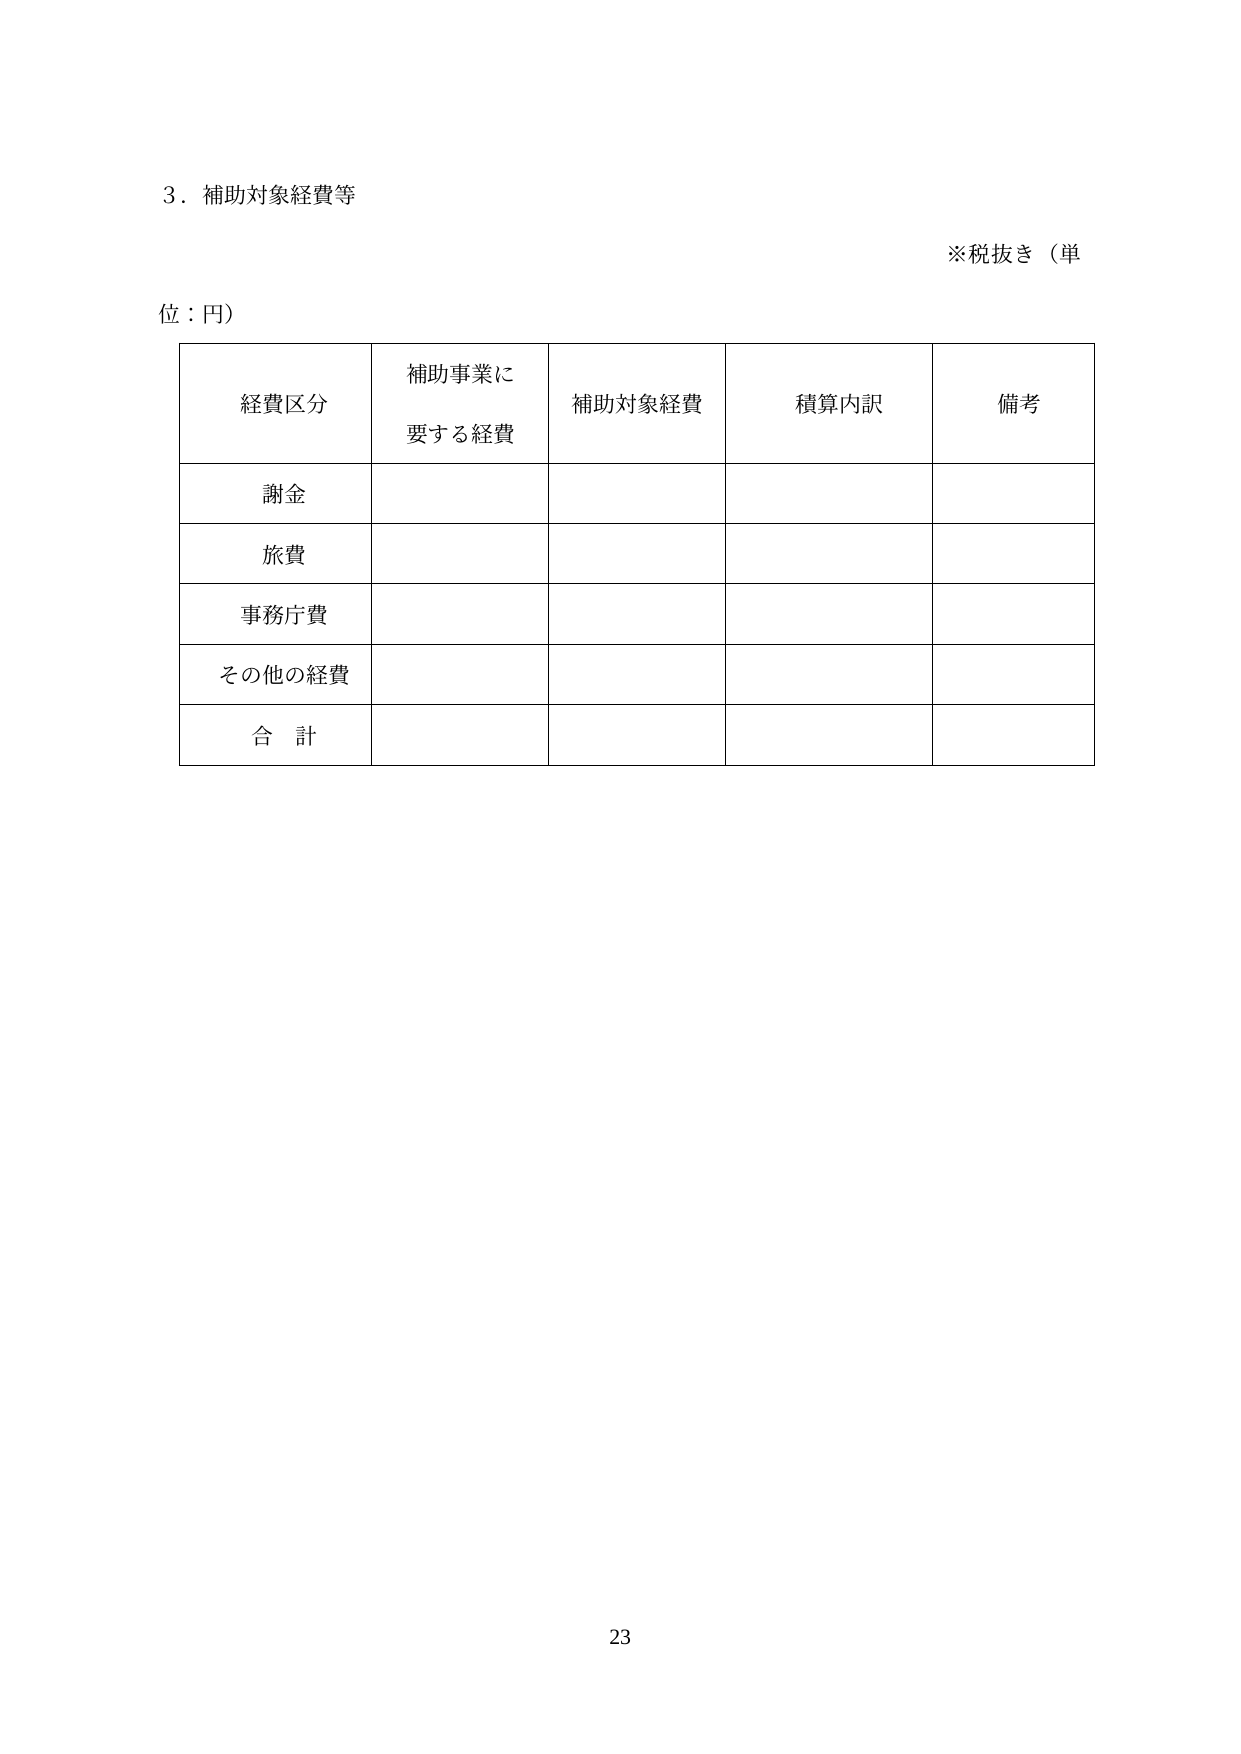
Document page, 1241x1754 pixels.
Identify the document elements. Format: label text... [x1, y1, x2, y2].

table_cell [372, 705, 548, 764]
table_cell [549, 464, 725, 523]
table_cell [726, 524, 932, 583]
table_cell [726, 584, 932, 644]
table_cell [933, 705, 1094, 764]
table_cell その他の経費 [180, 645, 371, 704]
table_cell [549, 645, 725, 704]
text ※税抜き（単位：円） [158, 224, 1082, 343]
table_cell [933, 645, 1094, 704]
table_cell [549, 584, 725, 644]
table_cell [372, 645, 548, 704]
table_cell 合 計 [180, 705, 371, 764]
table_cell [726, 645, 932, 704]
table_cell [372, 524, 548, 583]
table_cell [549, 705, 725, 764]
table_cell [372, 464, 548, 523]
table_cell [726, 464, 932, 523]
table_header 補助事業に 要する経費 [372, 344, 548, 462]
table_cell [933, 584, 1094, 644]
table_header 経費区分 [180, 344, 371, 462]
table_header 積算内訳 [726, 344, 932, 462]
table_cell [372, 584, 548, 644]
table_cell 事務庁費 [180, 584, 371, 644]
table_cell 旅費 [180, 524, 371, 583]
table_header 補助対象経費 [549, 344, 725, 462]
table_cell [726, 705, 932, 764]
table_header 備考 [933, 344, 1094, 462]
table_cell [549, 524, 725, 583]
table_cell 謝金 [180, 464, 371, 523]
table_cell [933, 464, 1094, 523]
text ３．補助対象経費等 [158, 164, 1082, 224]
table_cell [933, 524, 1094, 583]
